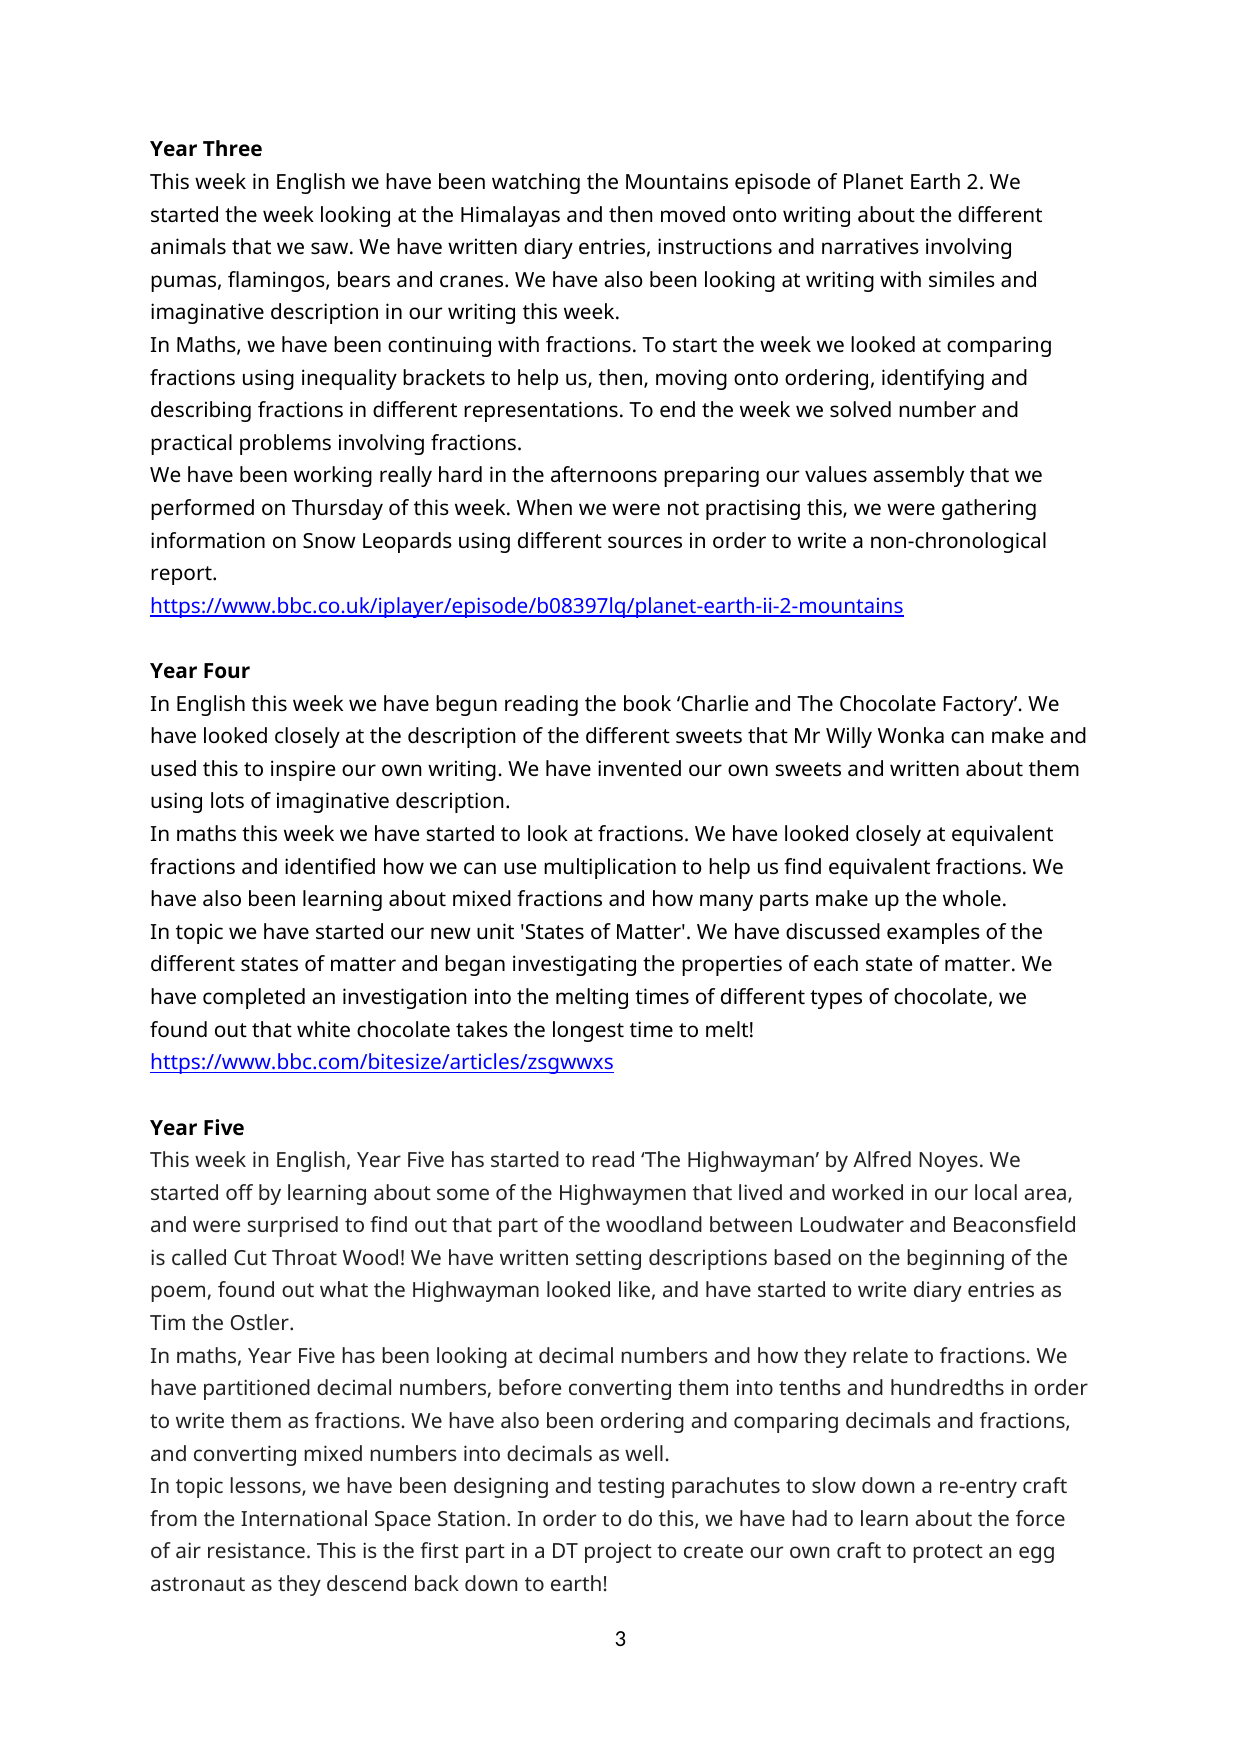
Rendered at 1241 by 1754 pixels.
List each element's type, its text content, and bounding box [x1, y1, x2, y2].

text In Maths, we have been continuing with fractions. To start the week we looked at comparing fractions using inequality brackets to help us, then, moving onto ordering, identifying and describing fractions in different representations. To end the week we solved number and practical problems involving fractions. [150, 330, 1090, 456]
text Year Five [150, 1113, 1090, 1141]
text In maths this week we have started to look at fractions. We have looked closely at equivalent fractions and identified how we can use multiplication to help us find equivalent fractions. We have also been learning about mixed fractions and how many parts make up the whole. [150, 819, 1090, 913]
text In topic lessons, we have been designing and testing parachutes to slow down a re-entry craft from the International Space Station. In order to do this, we have had to learn about the force of air resistance. This is the first part in a DT project to create our own craft to protect an egg astronaut as they descend back down to earth! [150, 1471, 1090, 1597]
text Year Four [150, 656, 1090, 684]
text In maths, Year Five has been looking at decimal numbers and how they relate to fractions. We have partitioned decimal numbers, before converting them into tenths and hundredths in order to write them as fractions. We have also been ordering and comparing decimals and fractions, and converting mixed numbers into decimals as well. [150, 1341, 1090, 1467]
text This week in English we have been watching the Mountains episode of Planet Earth 2. We started the week looking at the Himalayas and then moved onto writing about the different animals that we saw. We have written diary entries, instructions and narratives involving pumas, flamingos, bears and cranes. We have also been looking at writing with similes and imaginative description in our writing this week. [150, 167, 1090, 326]
text This week in English, Year Five has started to read ‘The Highwayman’ by Alfred Noyes. We started off by learning about some of the Highwaymen that lived and worked in our local area, and were surprised to find out that part of the woodland between Loudwater and Beaconsfield is called Cut Throat Wood! We have written setting descriptions based on the beginning of the poem, found out what the Highwayman looked like, and have started to write diary entries as Tim the Ostler. [150, 1145, 1090, 1337]
text We have been working really hard in the afternoons preparing our values assembly that we performed on Thursday of this week. When we were not practising this, we were gathering information on Snow Leopards using different sources in order to write a non-chronological report. [150, 461, 1090, 587]
text https://www.bbc.co.uk/iplayer/episode/b08397lq/planet-earth-ii-2-mountains [150, 591, 1090, 619]
text In topic we have started our new unit 'States of Matter'. We have discussed examples of the different states of matter and began investigating the properties of each state of matter. We have completed an investigation into the melting times of different types of chocolate, we found out that white chocolate takes the longest time to melt! [150, 917, 1090, 1043]
text Year Three [150, 134, 1090, 163]
text https://www.bbc.com/bitesize/articles/zsgwwxs [150, 1047, 1090, 1076]
text In English this week we have begun reading the book ‘Charlie and The Chocolate Factory’. We have looked closely at the description of the different sweets that Mr Willy Wonka can make and used this to inspire our own writing. We have invented our own sweets and written about them using lots of imaginative description. [150, 689, 1090, 815]
